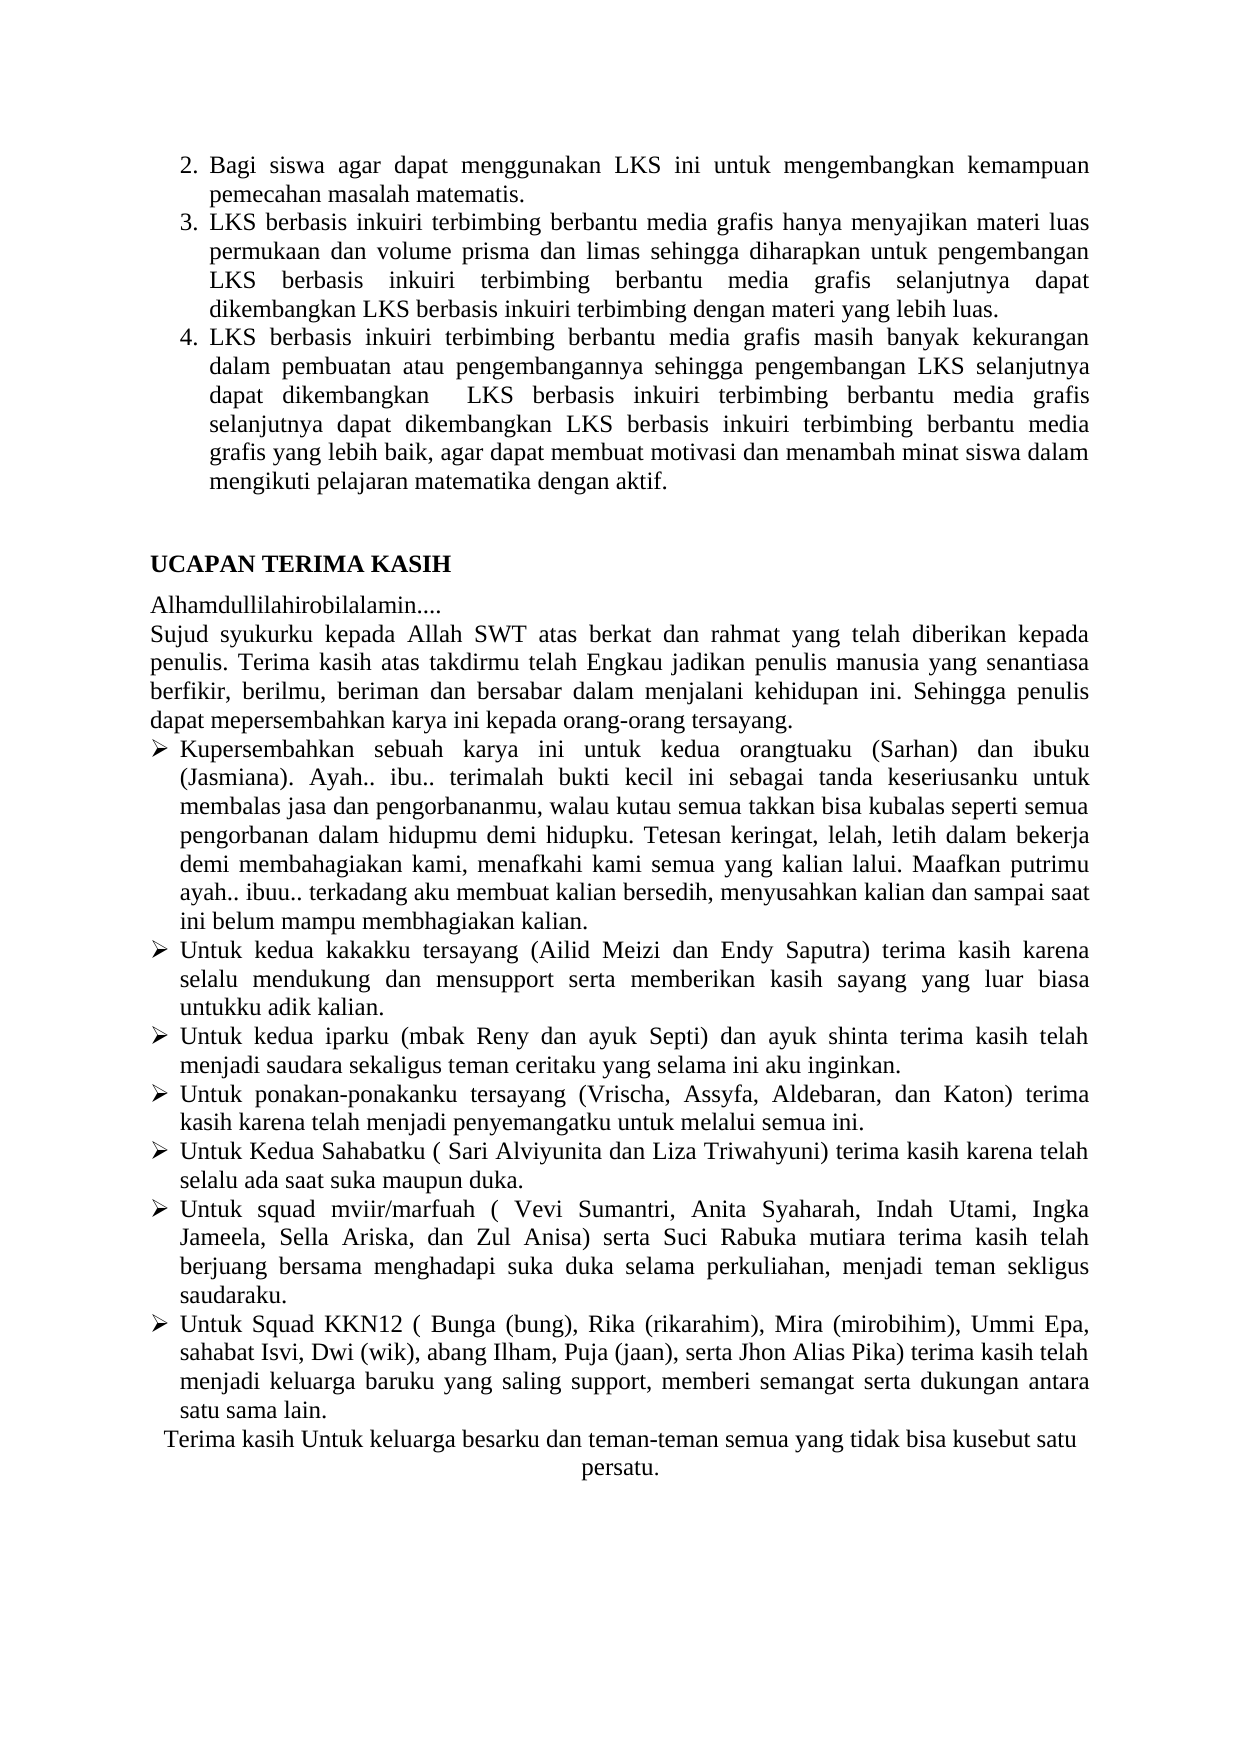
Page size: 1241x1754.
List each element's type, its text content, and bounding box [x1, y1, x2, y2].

text Alhamdullilahirobilalamin.... [150, 590, 1090, 619]
text Terima kasih Untuk keluarga besarku dan teman-teman semua yang tidak bisa kusebut satu persatu. [150, 1424, 1090, 1481]
list Untuk ponakan-ponakanku tersayang (Vrischa, Assyfa, Aldebaran, dan Katon) terima kasih karena telah menjadi penyemangatku untuk melalui semua ini. [150, 1079, 1090, 1136]
list LKS berbasis inkuiri terbimbing berbantu media grafis hanya menyajikan materi luas permukaan dan volume prisma dan limas sehingga diharapkan untuk pengembangan LKS berbasis inkuiri terbimbing berbantu media grafis selanjutnya dapat dikembangkan LKS berbasis inkuiri terbimbing dengan materi yang lebih luas. [179, 207, 1090, 322]
list Kupersembahkan sebuah karya ini untuk kedua orangtuaku (Sarhan) dan ibuku (Jasmiana). Ayah.. ibu.. terimalah bukti kecil ini sebagai tanda keseriusanku untuk membalas jasa dan pengorbananmu, walau kutau semua takkan bisa kubalas seperti semua pengorbanan dalam hidupmu demi hidupku. Tetesan keringat, lelah, letih dalam bekerja demi membahagiakan kami, menafkahi kami semua yang kalian lalui. Maafkan putrimu ayah.. ibuu.. terkadang aku membuat kalian bersedih, menyusahkan kalian dan sampai saat ini belum mampu membhagiakan kalian. [150, 734, 1090, 935]
list Untuk kedua kakakku tersayang (Ailid Meizi dan Endy Saputra) terima kasih karena selalu mendukung dan mensupport serta memberikan kasih sayang yang luar biasa untukku adik kalian. [150, 935, 1090, 1021]
list Untuk Squad KKN12 ( Bunga (bung), Rika (rikarahim), Mira (mirobihim), Ummi Epa, sahabat Isvi, Dwi (wik), abang Ilham, Puja (jaan), serta Jhon Alias Pika) terima kasih telah menjadi keluarga baruku yang saling support, memberi semangat serta dukungan antara satu sama lain. [150, 1309, 1090, 1424]
list Untuk Kedua Sahabatku ( Sari Alviyunita dan Liza Triwahyuni) terima kasih karena telah selalu ada saat suka maupun duka. [150, 1136, 1090, 1194]
list LKS berbasis inkuiri terbimbing berbantu media grafis masih banyak kekurangan dalam pembuatan atau pengembangannya sehingga pengembangan LKS selanjutnya dapat dikembangkan LKS berbasis inkuiri terbimbing berbantu media grafis selanjutnya dapat dikembangkan LKS berbasis inkuiri terbimbing berbantu media grafis yang lebih baik, agar dapat membuat motivasi dan menambah minat siswa dalam mengikuti pelajaran matematika dengan aktif. [179, 322, 1090, 495]
list Untuk kedua iparku (mbak Reny dan ayuk Septi) dan ayuk shinta terima kasih telah menjadi saudara sekaligus teman ceritaku yang selama ini aku inginkan. [150, 1021, 1090, 1079]
text Sujud syukurku kepada Allah SWT atas berkat dan rahmat yang telah diberikan kepada penulis. Terima kasih atas takdirmu telah Engkau jadikan penulis manusia yang senantiasa berfikir, berilmu, beriman dan bersabar dalam menjalani kehidupan ini. Sehingga penulis dapat mepersembahkan karya ini kepada orang-orang tersayang. [150, 619, 1090, 734]
list Bagi siswa agar dapat menggunakan LKS ini untuk mengembangkan kemampuan pemecahan masalah matematis. [179, 150, 1090, 207]
subtitle UCAPAN TERIMA KASIH [150, 549, 1090, 577]
list Untuk squad mviir/marfuah ( Vevi Sumantri, Anita Syaharah, Indah Utami, Ingka Jameela, Sella Ariska, dan Zul Anisa) serta Suci Rabuka mutiara terima kasih telah berjuang bersama menghadapi suka duka selama perkuliahan, menjadi teman sekligus saudaraku. [150, 1194, 1090, 1309]
